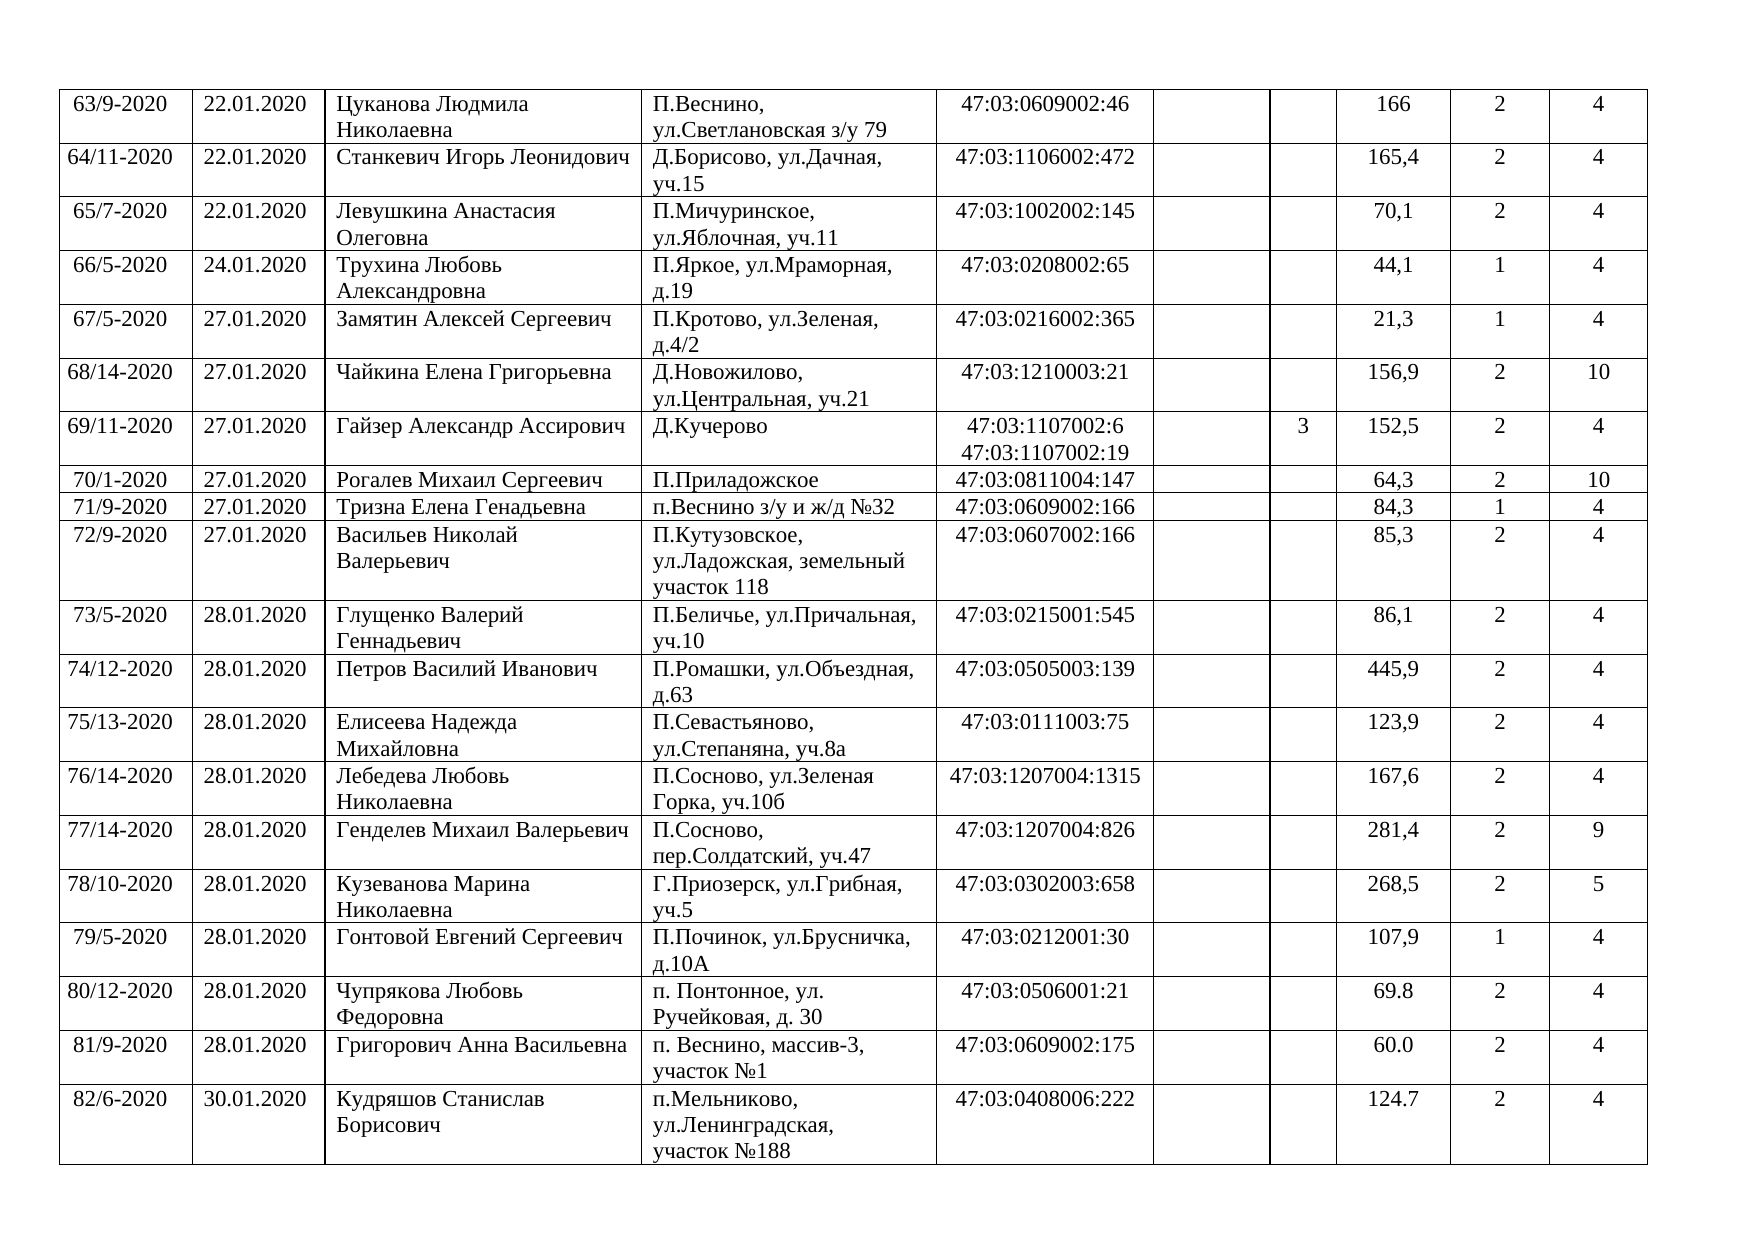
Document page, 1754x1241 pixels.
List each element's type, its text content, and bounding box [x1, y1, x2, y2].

table_cell 67/5-2020 [60, 305, 192, 357]
table_cell 27.01.2020 [193, 359, 324, 411]
table_cell 68/14-2020 [60, 359, 192, 411]
table_cell 2 [1451, 762, 1549, 815]
table_cell 28.01.2020 [193, 816, 324, 868]
table_cell [1154, 762, 1269, 815]
table_cell [1271, 466, 1336, 492]
table_cell [1271, 1085, 1336, 1164]
table_cell 2 [1451, 521, 1549, 600]
table_cell 4 [1550, 493, 1647, 520]
table_cell [1271, 708, 1336, 761]
table_cell [1154, 197, 1269, 250]
table_cell 2 [1451, 601, 1549, 653]
table_cell 28.01.2020 [193, 601, 324, 653]
table_cell 47:03:0212001:30 [937, 923, 1153, 976]
table_cell 47:03:0811004:147 [937, 466, 1153, 492]
table_cell П.Кротово, ул.Зеленая, д.4/2 [642, 305, 936, 357]
table_cell 107,9 [1337, 923, 1450, 976]
table_cell П.Кутузовское, ул.Ладожская, земельный участок 118 [642, 521, 936, 600]
table_cell Левушкина Анастасия Олеговна [326, 197, 641, 250]
table_cell 2 [1451, 144, 1549, 196]
table_cell [1154, 412, 1269, 465]
table_cell 4 [1550, 977, 1647, 1030]
table_cell 281,4 [1337, 816, 1450, 868]
table_cell 28.01.2020 [193, 977, 324, 1030]
table_cell [1271, 762, 1336, 815]
table_cell [1271, 197, 1336, 250]
table_cell П.Севастьяново, ул.Степаняна, уч.8а [642, 708, 936, 761]
table_cell Гайзер Александр Ассирович [326, 412, 641, 465]
table_cell [1154, 655, 1269, 707]
table_cell 2 [1451, 708, 1549, 761]
table_cell 4 [1550, 521, 1647, 600]
table_cell 165,4 [1337, 144, 1450, 196]
table_cell [1271, 521, 1336, 600]
table_cell Васильев Николай Валерьевич [326, 521, 641, 600]
table_cell [1271, 977, 1336, 1030]
table_cell Кузеванова Марина Николаевна [326, 870, 641, 922]
table_cell Гонтовой Евгений Сергеевич [326, 923, 641, 976]
table_cell [1154, 466, 1269, 492]
table_cell 47:03:0216002:365 [937, 305, 1153, 357]
table_cell 47:03:0607002:166 [937, 521, 1153, 600]
table_cell 47:03:1106002:472 [937, 144, 1153, 196]
table_cell 4 [1550, 144, 1647, 196]
table_cell 47:03:0302003:658 [937, 870, 1153, 922]
table_cell [1154, 923, 1269, 976]
table_cell п. Понтонное, ул. Ручейковая, д. 30 [642, 977, 936, 1030]
table_cell 47:03:0506001:21 [937, 977, 1153, 1030]
table_cell [1154, 521, 1269, 600]
table_cell П.Приладожское [642, 466, 936, 492]
table_cell [1271, 493, 1336, 520]
table_cell 47:03:0111003:75 [937, 708, 1153, 761]
table_cell 166 [1337, 90, 1450, 142]
table_cell 2 [1451, 1031, 1549, 1083]
table_cell П.Беличье, ул.Причальная, уч.10 [642, 601, 936, 653]
table_cell Генделев Михаил Валерьевич [326, 816, 641, 868]
table_cell Петров Василий Иванович [326, 655, 641, 707]
table_cell 74/12-2020 [60, 655, 192, 707]
table_cell 81/9-2020 [60, 1031, 192, 1083]
table_cell 47:03:0505003:139 [937, 655, 1153, 707]
table_cell Трухина Любовь Александровна [326, 251, 641, 304]
table_cell Д.Борисово, ул.Дачная, уч.15 [642, 144, 936, 196]
table_cell [1271, 251, 1336, 304]
table_cell 78/10-2020 [60, 870, 192, 922]
table_cell 156,9 [1337, 359, 1450, 411]
table_cell [1271, 923, 1336, 976]
table_cell 70/1-2020 [60, 466, 192, 492]
table_cell Замятин Алексей Сергеевич [326, 305, 641, 357]
table_cell 123,9 [1337, 708, 1450, 761]
table_cell [1154, 708, 1269, 761]
table_cell П.Мичуринское, ул.Яблочная, уч.11 [642, 197, 936, 250]
table_cell 28.01.2020 [193, 655, 324, 707]
table_cell 1 [1451, 305, 1549, 357]
table_cell 72/9-2020 [60, 521, 192, 600]
table_cell 4 [1550, 923, 1647, 976]
table_cell 77/14-2020 [60, 816, 192, 868]
table_cell 2 [1451, 412, 1549, 465]
table_cell 71/9-2020 [60, 493, 192, 520]
table_cell 27.01.2020 [193, 412, 324, 465]
table_cell 3 [1271, 412, 1336, 465]
table_cell 5 [1550, 870, 1647, 922]
table_cell [1154, 870, 1269, 922]
table_cell П.Сосново, ул.Зеленая Горка, уч.10б [642, 762, 936, 815]
table_cell 27.01.2020 [193, 521, 324, 600]
table_cell П.Починок, ул.Брусничка, д.10А [642, 923, 936, 976]
table_cell 85,3 [1337, 521, 1450, 600]
table_cell [1154, 977, 1269, 1030]
table_cell [1271, 655, 1336, 707]
table_cell [1154, 251, 1269, 304]
table_cell 4 [1550, 305, 1647, 357]
table_cell [1271, 816, 1336, 868]
table_cell [1154, 90, 1269, 142]
table_cell Чайкина Елена Григорьевна [326, 359, 641, 411]
table_cell 4 [1550, 708, 1647, 761]
table_cell 24.01.2020 [193, 251, 324, 304]
table_cell Тризна Елена Генадьевна [326, 493, 641, 520]
table_cell 10 [1550, 359, 1647, 411]
table_cell 47:03:1207004:1315 [937, 762, 1153, 815]
table_cell 69.8 [1337, 977, 1450, 1030]
table_cell п. Веснино, массив-3, участок №1 [642, 1031, 936, 1083]
table_cell 22.01.2020 [193, 144, 324, 196]
table_cell 47:03:0609002:175 [937, 1031, 1153, 1083]
table_cell 64,3 [1337, 466, 1450, 492]
table_cell Григорович Анна Васильевна [326, 1031, 641, 1083]
table_cell 1 [1451, 923, 1549, 976]
table_cell [1271, 305, 1336, 357]
table_cell 2 [1451, 816, 1549, 868]
table_cell 47:03:0609002:166 [937, 493, 1153, 520]
table_cell 75/13-2020 [60, 708, 192, 761]
table_cell 2 [1451, 1085, 1549, 1164]
table_cell 22.01.2020 [193, 197, 324, 250]
table_cell п.Мельниково, ул.Ленинградская, участок №188 [642, 1085, 936, 1164]
table_cell 76/14-2020 [60, 762, 192, 815]
table_cell 28.01.2020 [193, 1031, 324, 1083]
table_cell П.Ромашки, ул.Объездная, д.63 [642, 655, 936, 707]
table_cell 66/5-2020 [60, 251, 192, 304]
table_cell 2 [1451, 197, 1549, 250]
table_cell [1154, 816, 1269, 868]
table_cell 4 [1550, 412, 1647, 465]
table_cell 82/6-2020 [60, 1085, 192, 1164]
table_cell Цуканова Людмила Николаевна [326, 90, 641, 142]
table_cell 27.01.2020 [193, 493, 324, 520]
table_cell 47:03:0408006:222 [937, 1085, 1153, 1164]
table_cell п.Веснино з/у и ж/д №32 [642, 493, 936, 520]
table_cell 22.01.2020 [193, 90, 324, 142]
table_cell 4 [1550, 251, 1647, 304]
table_cell 4 [1550, 601, 1647, 653]
table_cell 152,5 [1337, 412, 1450, 465]
table_cell Рогалев Михаил Сергеевич [326, 466, 641, 492]
table_cell [1271, 1031, 1336, 1083]
table_cell Елисеева Надежда Михайловна [326, 708, 641, 761]
table_cell 28.01.2020 [193, 708, 324, 761]
table_cell П.Веснино, ул.Светлановская з/у 79 [642, 90, 936, 142]
table_cell 2 [1451, 90, 1549, 142]
table_cell 4 [1550, 90, 1647, 142]
table_cell 84,3 [1337, 493, 1450, 520]
table_cell 69/11-2020 [60, 412, 192, 465]
table_cell [1271, 144, 1336, 196]
table_cell 63/9-2020 [60, 90, 192, 142]
table_cell 1 [1451, 251, 1549, 304]
table_cell 47:03:1107002:6 47:03:1107002:19 [937, 412, 1153, 465]
table_cell 80/12-2020 [60, 977, 192, 1030]
table_cell 60.0 [1337, 1031, 1450, 1083]
table_cell 2 [1451, 466, 1549, 492]
table_cell [1154, 1031, 1269, 1083]
table_cell 4 [1550, 1031, 1647, 1083]
table_cell 4 [1550, 762, 1647, 815]
table_cell [1154, 305, 1269, 357]
table_cell 47:03:1207004:826 [937, 816, 1153, 868]
table_cell 2 [1451, 977, 1549, 1030]
table_cell 445,9 [1337, 655, 1450, 707]
table_cell 30.01.2020 [193, 1085, 324, 1164]
table_cell [1154, 359, 1269, 411]
table_cell 79/5-2020 [60, 923, 192, 976]
table_cell 73/5-2020 [60, 601, 192, 653]
table_cell [1154, 601, 1269, 653]
table_cell П.Сосново, пер.Солдатский, уч.47 [642, 816, 936, 868]
table_cell 10 [1550, 466, 1647, 492]
table_cell 86,1 [1337, 601, 1450, 653]
table_cell Глущенко Валерий Геннадьевич [326, 601, 641, 653]
table_cell П.Яркое, ул.Мраморная, д.19 [642, 251, 936, 304]
table_cell 47:03:1002002:145 [937, 197, 1153, 250]
table_cell [1271, 601, 1336, 653]
table_cell 2 [1451, 655, 1549, 707]
table_cell 124.7 [1337, 1085, 1450, 1164]
table_cell [1271, 359, 1336, 411]
table_cell 21,3 [1337, 305, 1450, 357]
table_cell Чупрякова Любовь Федоровна [326, 977, 641, 1030]
table_cell 28.01.2020 [193, 923, 324, 976]
table_cell 44,1 [1337, 251, 1450, 304]
table_cell [1154, 1085, 1269, 1164]
table_cell Лебедева Любовь Николаевна [326, 762, 641, 815]
table_cell 47:03:0208002:65 [937, 251, 1153, 304]
table_cell [1154, 144, 1269, 196]
table_cell 268,5 [1337, 870, 1450, 922]
table_cell 9 [1550, 816, 1647, 868]
table_cell 65/7-2020 [60, 197, 192, 250]
table_cell 70,1 [1337, 197, 1450, 250]
table_cell 47:03:0609002:46 [937, 90, 1153, 142]
table_cell 47:03:0215001:545 [937, 601, 1153, 653]
table_cell 47:03:1210003:21 [937, 359, 1153, 411]
table_cell 4 [1550, 197, 1647, 250]
table_cell 64/11-2020 [60, 144, 192, 196]
table_cell [1271, 90, 1336, 142]
table_cell Станкевич Игорь Леонидович [326, 144, 641, 196]
table_cell 2 [1451, 359, 1549, 411]
table_cell Д.Кучерово [642, 412, 936, 465]
table_cell 4 [1550, 1085, 1647, 1164]
table_cell [1154, 493, 1269, 520]
table_cell [1271, 870, 1336, 922]
table_cell 27.01.2020 [193, 305, 324, 357]
table_cell Г.Приозерск, ул.Грибная, уч.5 [642, 870, 936, 922]
table_cell 167,6 [1337, 762, 1450, 815]
table_cell 27.01.2020 [193, 466, 324, 492]
table_cell 4 [1550, 655, 1647, 707]
table_cell 1 [1451, 493, 1549, 520]
table_cell 28.01.2020 [193, 870, 324, 922]
table_cell Кудряшов Станислав Борисович [326, 1085, 641, 1164]
table_cell Д.Новожилово, ул.Центральная, уч.21 [642, 359, 936, 411]
table_cell 2 [1451, 870, 1549, 922]
table_cell 28.01.2020 [193, 762, 324, 815]
